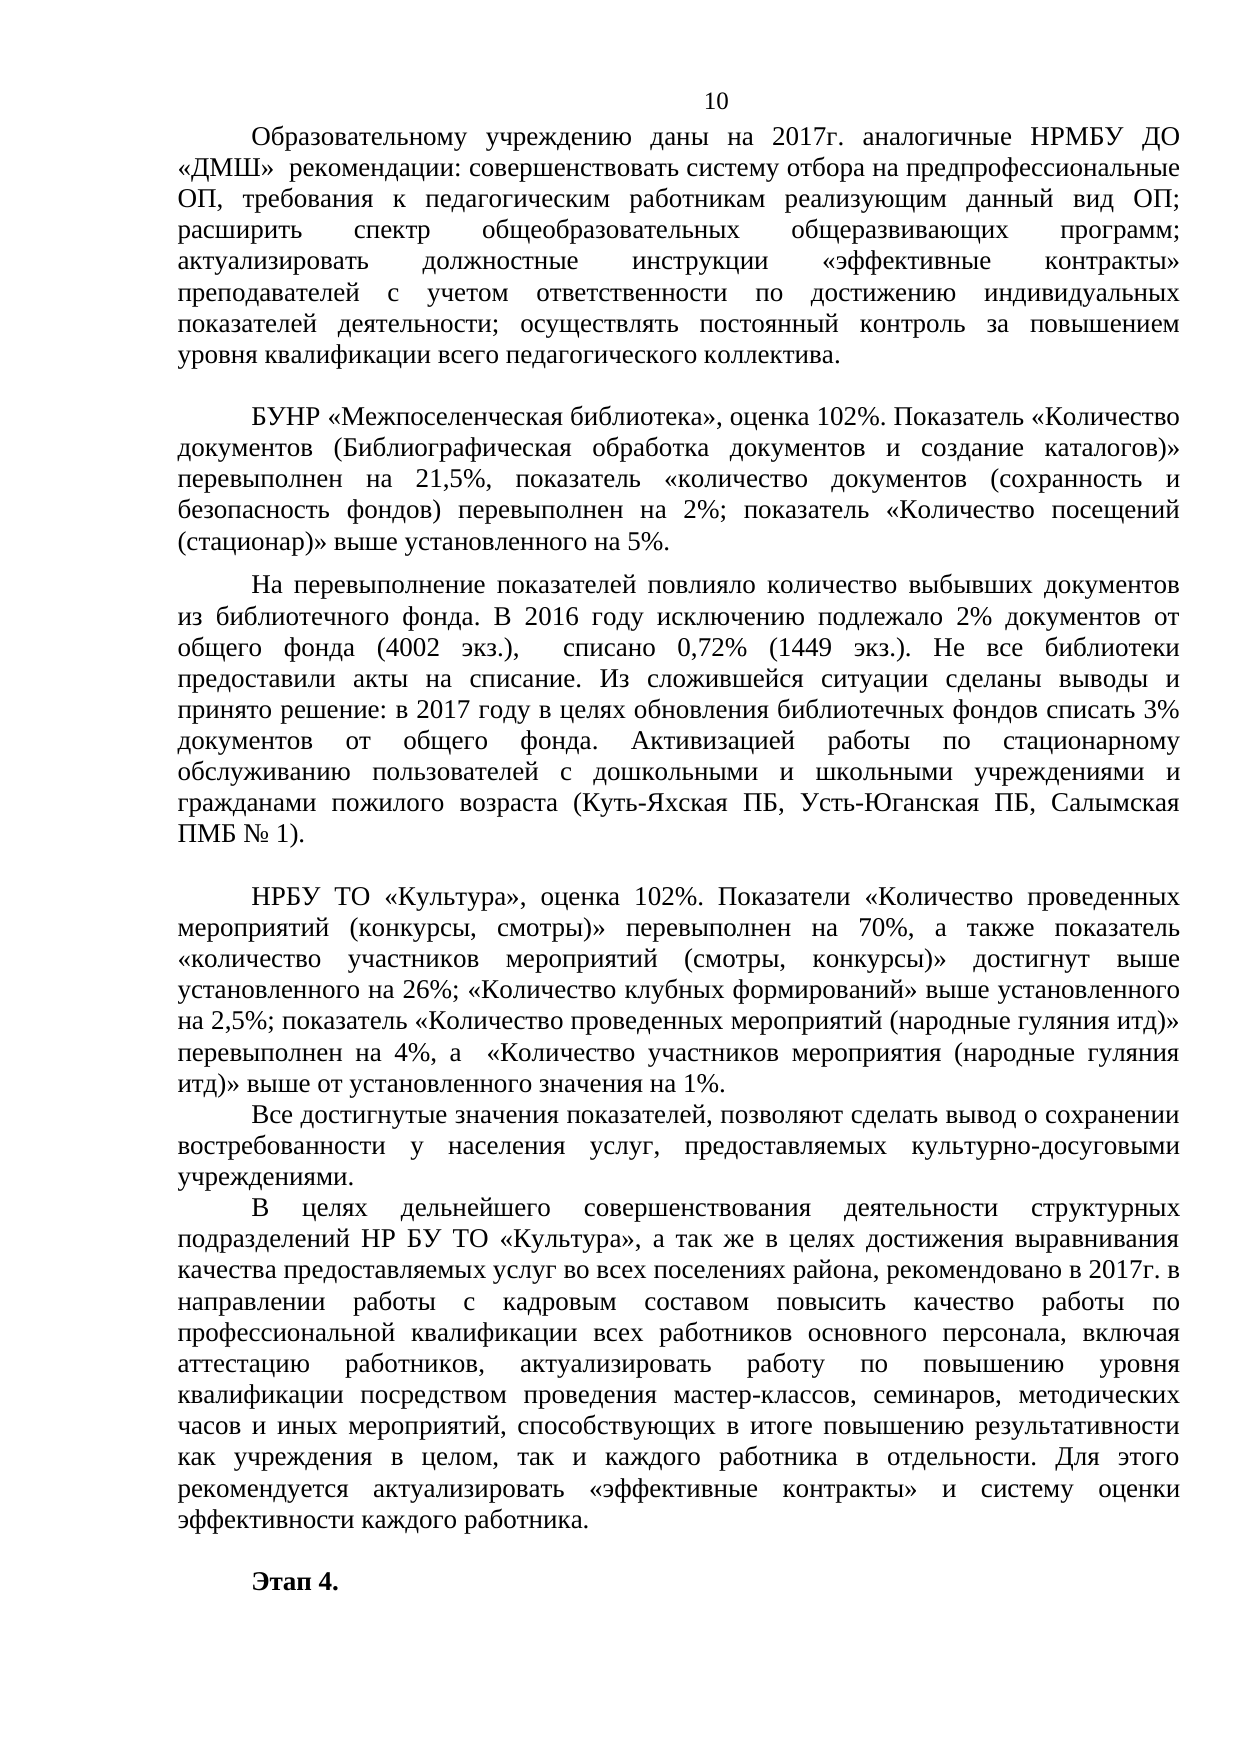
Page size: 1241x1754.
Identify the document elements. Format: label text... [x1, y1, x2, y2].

text На перевыполнение показателей повлияло количество выбывших документов из библиотечного фонда. В 2016 году исключению подлежало 2% документов от общего фонда (4002 экз.), списано 0,72% (1449 экз.). Не все библиотеки предоставили акты на списание. Из сложившейся ситуации сделаны выводы и принято решение: в 2017 году в целях обновления библиотечных фондов списать 3% документов от общего фонда. Активизацией работы по стационарному обслуживанию пользователей с дошкольными и школьными учреждениями и гражданами пожилого возраста (Куть-Яхская ПБ, Усть-Юганская ПБ, Салымская ПМБ № 1). [177, 568, 1181, 849]
text Все достигнутые значения показателей, позволяют сделать вывод о сохранении востребованности у населения услуг, предоставляемых культурно-досуговыми учреждениями. [177, 1098, 1181, 1191]
text БУНР «Межпоселенческая библиотека», оценка 102%. Показатель «Количество документов (Библиографическая обработка документов и создание каталогов)» перевыполнен на 21,5%, показатель «количество документов (сохранность и безопасность фондов) перевыполнен на 2%; показатель «Количество посещений (стационар)» выше установленного на 5%. [177, 400, 1181, 556]
text НРБУ ТО «Культура», оценка 102%. Показатели «Количество проведенных мероприятий (конкурсы, смотры)» перевыполнен на 70%, а также показатель «количество участников мероприятий (смотры, конкурсы)» достигнут выше установленного на 26%; «Количество клубных формирований» выше установленного на 2,5%; показатель «Количество проведенных мероприятий (народные гуляния итд)» перевыполнен на 4%, а «Количество участников мероприятия (народные гуляния итд)» выше от установленного значения на 1%. [177, 880, 1181, 1098]
text Образовательному учреждению даны на 2017г. аналогичные НРМБУ ДО «ДМШ» рекомендации: совершенствовать систему отбора на предпрофессиональные ОП, требования к педагогическим работникам реализующим данный вид ОП; расширить спектр общеобразовательных общеразвивающих программ; актуализировать должностные инструкции «эффективные контракты» преподавателей с учетом ответственности по достижению индивидуальных показателей деятельности; осуществлять постоянный контроль за повышением уровня квалификации всего педагогического коллектива. [177, 120, 1181, 369]
text Этап 4. [177, 1565, 1181, 1596]
text В целях дельнейшего совершенствования деятельности структурных подразделений НР БУ ТО «Культура», а так же в целях достижения выравнивания качества предоставляемых услуг во всех поселениях района, рекомендовано в 2017г. в направлении работы с кадровым составом повысить качество работы по профессиональной квалификации всех работников основного персонала, включая аттестацию работников, актуализировать работу по повышению уровня квалификации посредством проведения мастер-классов, семинаров, методических часов и иных мероприятий, способствующих в итоге повышению результативности как учреждения в целом, так и каждого работника в отдельности. Для этого рекомендуется актуализировать «эффективные контракты» и систему оценки эффективности каждого работника. [177, 1191, 1181, 1534]
